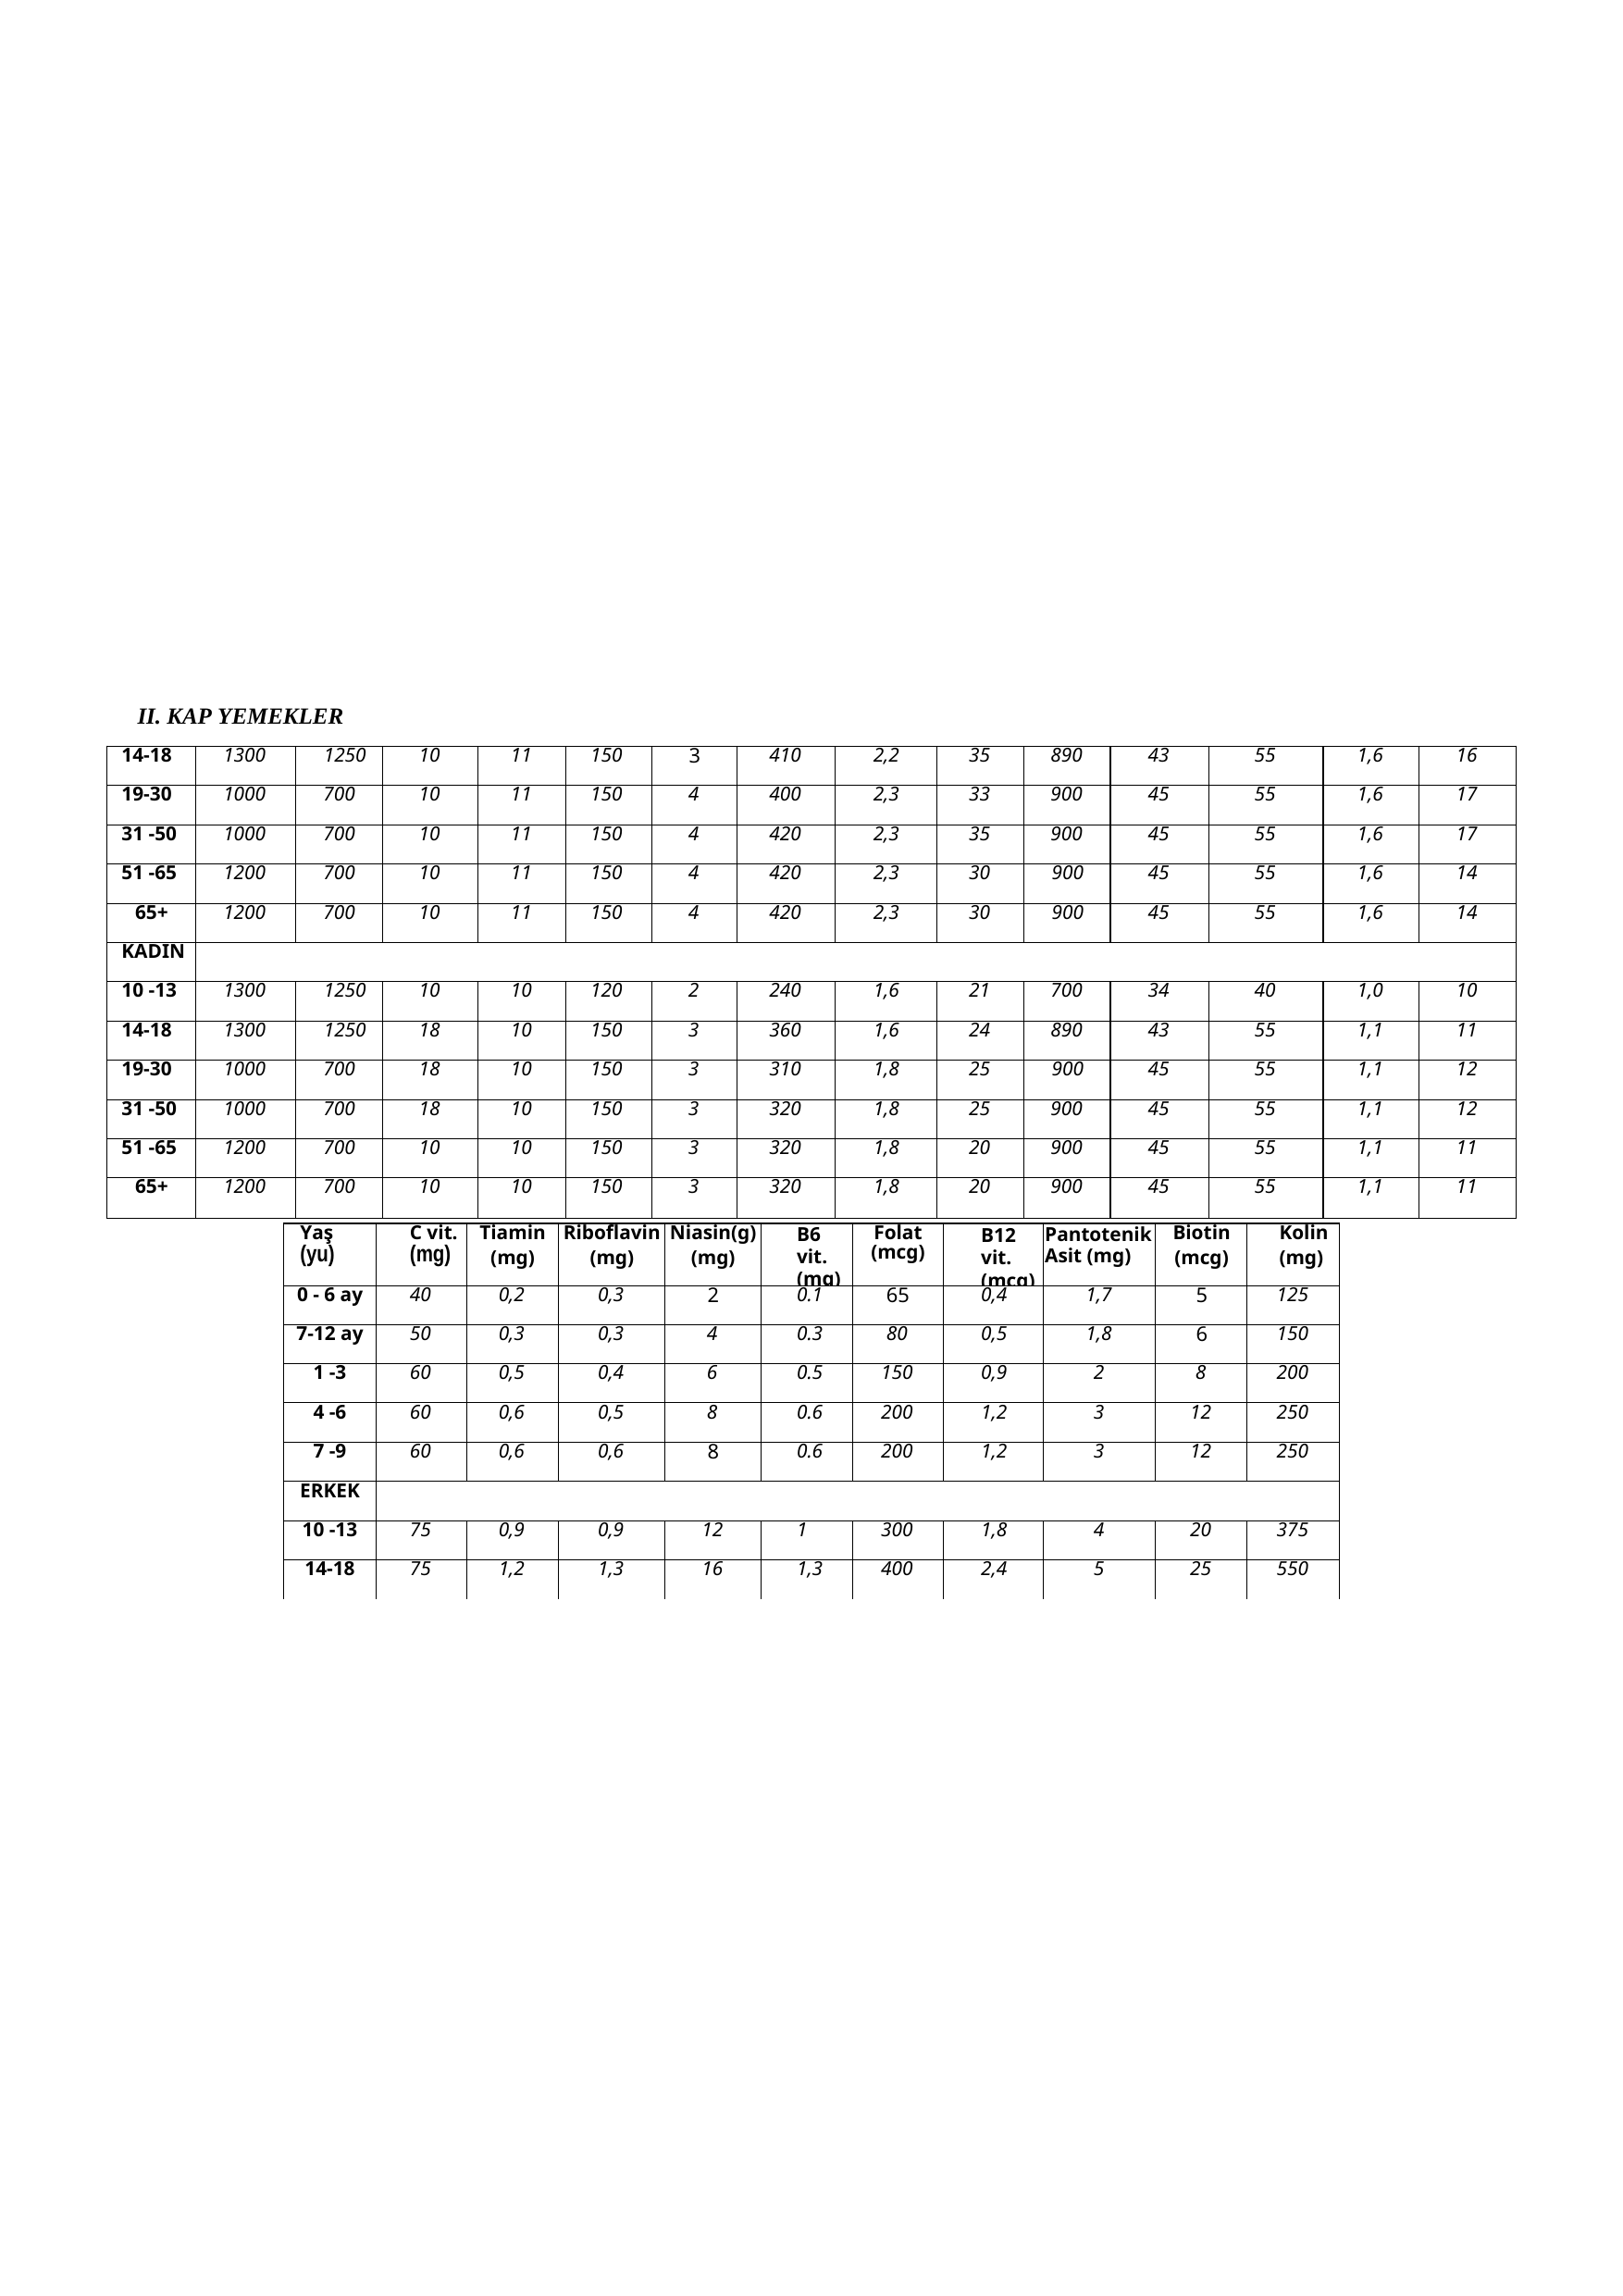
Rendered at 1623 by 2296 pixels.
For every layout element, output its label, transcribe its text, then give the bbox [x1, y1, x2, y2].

table_cell 1 -3 [284, 1364, 376, 1402]
table_cell 320 [737, 1178, 835, 1218]
table_cell 3 [652, 1022, 737, 1060]
table_cell 0,2 [467, 1286, 558, 1324]
table_cell 1,6 [1324, 747, 1419, 785]
table_cell 18 [383, 1100, 477, 1137]
table_cell 890 [1024, 1022, 1109, 1060]
table_cell 21 [937, 982, 1023, 1021]
table_cell 24 [937, 1022, 1023, 1060]
table_cell 0,4 [944, 1286, 1043, 1324]
table_cell 3 [1044, 1443, 1155, 1481]
table_cell 14 [1419, 864, 1516, 903]
table_cell 2,3 [836, 864, 936, 903]
table_header Folat (mcg) [853, 1224, 943, 1285]
table_cell 35 [937, 747, 1023, 785]
table_cell 0,3 [559, 1325, 664, 1363]
table_cell 11 [478, 864, 565, 903]
table_cell 2 [1044, 1364, 1155, 1402]
table_header B12 vit. (mcg) [944, 1224, 1043, 1285]
table_cell 4 [652, 825, 737, 863]
table_cell 55 [1209, 825, 1322, 863]
table_cell 0.1 [762, 1286, 852, 1324]
table_cell 360 [737, 1022, 835, 1060]
table_cell 2 [665, 1286, 761, 1324]
table_cell 60 [377, 1403, 466, 1442]
table_cell 1 [762, 1521, 852, 1559]
table_cell 200 [1247, 1364, 1339, 1402]
table_cell 55 [1209, 1061, 1322, 1099]
table_cell 1,3 [559, 1560, 664, 1598]
table_cell 700 [296, 1139, 382, 1177]
table_cell 150 [566, 904, 651, 942]
table_cell 1,6 [836, 1022, 936, 1060]
table_cell 10 [478, 1100, 565, 1137]
table_cell 150 [566, 747, 651, 785]
table_cell 50 [377, 1325, 466, 1363]
table_cell 1,1 [1324, 1100, 1419, 1137]
table_cell 1,8 [836, 1178, 936, 1218]
table_cell 0,4 [559, 1364, 664, 1402]
table_cell 700 [296, 1061, 382, 1099]
table_cell 20 [937, 1139, 1023, 1177]
table_cell 10 [383, 904, 477, 942]
table_cell 34 [1111, 982, 1208, 1021]
table_cell 10 [383, 864, 477, 903]
table_cell 14 [1419, 904, 1516, 942]
table_cell 1,1 [1324, 1061, 1419, 1099]
table_cell 1300 [196, 982, 295, 1021]
table_cell 300 [853, 1521, 943, 1559]
table_cell 12 [1156, 1403, 1246, 1442]
table_cell 55 [1209, 904, 1322, 942]
table_cell 55 [1209, 786, 1322, 825]
table_cell 1300 [196, 1022, 295, 1060]
table_cell 5 [1044, 1560, 1155, 1598]
table_cell 11 [478, 786, 565, 825]
table_cell 10 [478, 1022, 565, 1060]
table_cell 150 [566, 864, 651, 903]
table_cell 1,0 [1324, 982, 1419, 1021]
table_cell 10 [478, 1061, 565, 1099]
table_cell 10 [1419, 982, 1516, 1021]
table_cell 45 [1111, 864, 1208, 903]
table_cell 150 [566, 1100, 651, 1137]
table_cell 0,3 [467, 1325, 558, 1363]
table_cell 1,2 [467, 1560, 558, 1598]
table_cell 45 [1111, 825, 1208, 863]
table_cell 700 [296, 864, 382, 903]
table_cell 14-18 [107, 747, 195, 785]
table_cell 18 [383, 1061, 477, 1099]
table_cell 0.3 [762, 1325, 852, 1363]
table_cell 1200 [196, 864, 295, 903]
table_cell 1250 [296, 747, 382, 785]
table_cell 0,5 [467, 1364, 558, 1402]
table_cell 8 [665, 1443, 761, 1481]
table_cell ERKEK [284, 1482, 376, 1520]
table_cell 55 [1209, 747, 1322, 785]
table_cell 55 [1209, 1178, 1322, 1218]
table_cell [196, 943, 1516, 981]
table_cell 10 [478, 1139, 565, 1177]
table_cell 3 [652, 1061, 737, 1099]
table_cell 700 [296, 1178, 382, 1218]
table_cell 900 [1024, 1100, 1109, 1137]
table_cell 700 [1024, 982, 1109, 1021]
table_header Niasin(g) (mg) [665, 1224, 761, 1285]
table_cell 45 [1111, 1139, 1208, 1177]
table_cell 400 [853, 1560, 943, 1598]
table_header C vit. (mg) [377, 1224, 466, 1285]
table_cell 11 [1419, 1022, 1516, 1060]
table_cell 51 -65 [107, 1139, 195, 1177]
table_cell 550 [1247, 1560, 1339, 1598]
table_cell 11 [1419, 1178, 1516, 1218]
table_cell 55 [1209, 864, 1322, 903]
table_cell 420 [737, 864, 835, 903]
table_cell 0 - 6 ay [284, 1286, 376, 1324]
table_cell 1,2 [944, 1443, 1043, 1481]
table_cell 11 [478, 747, 565, 785]
table_cell 10 [383, 1178, 477, 1218]
table_cell 1,8 [944, 1521, 1043, 1559]
table_cell 6 [665, 1364, 761, 1402]
table_cell 900 [1024, 825, 1109, 863]
table_header B6 vit. (mg) [762, 1224, 852, 1285]
table_cell 55 [1209, 1100, 1322, 1137]
table_cell 900 [1024, 1061, 1109, 1099]
table_cell 0,9 [944, 1364, 1043, 1402]
table_cell 4 [652, 864, 737, 903]
table_cell 25 [1156, 1560, 1246, 1598]
table_cell 250 [1247, 1443, 1339, 1481]
table_cell [377, 1482, 1339, 1520]
table_cell 310 [737, 1061, 835, 1099]
table_cell 30 [937, 904, 1023, 942]
table_header Biotin (mcg) [1156, 1224, 1246, 1285]
table_cell 1000 [196, 1100, 295, 1137]
table_cell 11 [1419, 1139, 1516, 1177]
table_cell 1,1 [1324, 1022, 1419, 1060]
table_cell 30 [937, 864, 1023, 903]
table_cell 1,8 [836, 1061, 936, 1099]
table_cell 410 [737, 747, 835, 785]
table_cell 0.6 [762, 1443, 852, 1481]
table_cell 51 -65 [107, 864, 195, 903]
table_cell 1250 [296, 982, 382, 1021]
table_cell 7-12 ay [284, 1325, 376, 1363]
table_cell 80 [853, 1325, 943, 1363]
table_cell 43 [1111, 747, 1208, 785]
table_cell 4 [652, 904, 737, 942]
table_cell 700 [296, 786, 382, 825]
table_cell 1,6 [836, 982, 936, 1021]
table_cell 6 [1156, 1325, 1246, 1363]
table_cell 10 -13 [107, 982, 195, 1021]
table_header Riboflavin (mg) [559, 1224, 664, 1285]
table_cell 120 [566, 982, 651, 1021]
table_cell 12 [1156, 1443, 1246, 1481]
table_cell 150 [566, 1061, 651, 1099]
table_cell 1200 [196, 904, 295, 942]
table_cell 0.5 [762, 1364, 852, 1402]
table_cell 1,6 [1324, 904, 1419, 942]
table_cell 900 [1024, 1178, 1109, 1218]
table_cell 700 [296, 904, 382, 942]
table_cell 1,8 [836, 1100, 936, 1137]
table_cell 4 [652, 786, 737, 825]
table_cell 320 [737, 1139, 835, 1177]
table_cell 1,8 [836, 1139, 936, 1177]
table_cell 250 [1247, 1403, 1339, 1442]
table_cell 150 [853, 1364, 943, 1402]
table_cell 1200 [196, 1139, 295, 1177]
table_cell 400 [737, 786, 835, 825]
table_cell 1250 [296, 1022, 382, 1060]
table_cell 8 [665, 1403, 761, 1442]
table_cell 75 [377, 1560, 466, 1598]
table_cell 0.6 [762, 1403, 852, 1442]
table_cell 40 [1209, 982, 1322, 1021]
table_cell 420 [737, 825, 835, 863]
table_cell 1200 [196, 1178, 295, 1218]
table_cell 900 [1024, 864, 1109, 903]
table_cell 375 [1247, 1521, 1339, 1559]
table_cell 1,1 [1324, 1178, 1419, 1218]
table_cell 150 [566, 1178, 651, 1218]
table_cell 1,8 [1044, 1325, 1155, 1363]
table_cell 700 [296, 825, 382, 863]
table_cell 2,3 [836, 786, 936, 825]
table_cell 20 [1156, 1521, 1246, 1559]
table_cell 65+ [107, 904, 195, 942]
table_cell 150 [566, 1139, 651, 1177]
table_cell 33 [937, 786, 1023, 825]
table_cell 45 [1111, 1178, 1208, 1218]
table_cell 4 [665, 1325, 761, 1363]
table_cell 10 [478, 982, 565, 1021]
table_cell 900 [1024, 1139, 1109, 1177]
table_cell 40 [377, 1286, 466, 1324]
table_cell 18 [383, 1022, 477, 1060]
table_cell 150 [566, 825, 651, 863]
table_cell 45 [1111, 1061, 1208, 1099]
table_cell 55 [1209, 1022, 1322, 1060]
table_cell 420 [737, 904, 835, 942]
table_cell 2,2 [836, 747, 936, 785]
table_cell 35 [937, 825, 1023, 863]
table_cell 1,3 [762, 1560, 852, 1598]
table_cell 10 [383, 747, 477, 785]
table_cell 125 [1247, 1286, 1339, 1324]
table_cell 3 [652, 747, 737, 785]
table_cell 75 [377, 1521, 466, 1559]
table_cell 60 [377, 1443, 466, 1481]
table_cell 16 [665, 1560, 761, 1598]
table_cell 0,5 [559, 1403, 664, 1442]
table_cell 2,3 [836, 825, 936, 863]
table_header Tiamin (mg) [467, 1224, 558, 1285]
table_cell 2,3 [836, 904, 936, 942]
table_cell 8 [1156, 1364, 1246, 1402]
table_cell 10 -13 [284, 1521, 376, 1559]
table_cell 1000 [196, 825, 295, 863]
table_cell 0,6 [467, 1443, 558, 1481]
table_cell 3 [1044, 1403, 1155, 1442]
table_cell 0,9 [559, 1521, 664, 1559]
table_cell 3 [652, 1139, 737, 1177]
table_cell 16 [1419, 747, 1516, 785]
table_cell 700 [296, 1100, 382, 1137]
table_cell 0,9 [467, 1521, 558, 1559]
table_cell 55 [1209, 1139, 1322, 1177]
table_cell 12 [1419, 1061, 1516, 1099]
table_cell 150 [1247, 1325, 1339, 1363]
table_cell 65 [853, 1286, 943, 1324]
table_cell 45 [1111, 904, 1208, 942]
table_cell 12 [665, 1521, 761, 1559]
table_cell 17 [1419, 786, 1516, 825]
table_header Yaş (yu) [284, 1224, 376, 1285]
table_cell 14-18 [107, 1022, 195, 1060]
table_cell 45 [1111, 786, 1208, 825]
table_cell 7 -9 [284, 1443, 376, 1481]
table_cell 320 [737, 1100, 835, 1137]
table_cell 900 [1024, 904, 1109, 942]
table_cell 240 [737, 982, 835, 1021]
table_cell 5 [1156, 1286, 1246, 1324]
table_cell 17 [1419, 825, 1516, 863]
table_cell 12 [1419, 1100, 1516, 1137]
table_cell 200 [853, 1443, 943, 1481]
table_cell 10 [383, 982, 477, 1021]
table_cell 25 [937, 1061, 1023, 1099]
table_cell 4 [1044, 1521, 1155, 1559]
table_cell 1000 [196, 1061, 295, 1099]
table_cell 10 [383, 786, 477, 825]
table_cell 1,2 [944, 1403, 1043, 1442]
table_cell 1,7 [1044, 1286, 1155, 1324]
table_header Kolin (mg) [1247, 1224, 1339, 1285]
table_cell 14-18 [284, 1560, 376, 1598]
table_cell 60 [377, 1364, 466, 1402]
table_cell 1300 [196, 747, 295, 785]
table_cell 0,5 [944, 1325, 1043, 1363]
table_cell 150 [566, 786, 651, 825]
table_cell 10 [383, 1139, 477, 1177]
table_cell 10 [478, 1178, 565, 1218]
table_cell 0,6 [467, 1403, 558, 1442]
table_cell 3 [652, 1178, 737, 1218]
table_cell 4 -6 [284, 1403, 376, 1442]
table_cell 2 [652, 982, 737, 1021]
table_cell 31 -50 [107, 825, 195, 863]
table_cell 1000 [196, 786, 295, 825]
table_cell 1,6 [1324, 786, 1419, 825]
table_cell 11 [478, 904, 565, 942]
table_cell 890 [1024, 747, 1109, 785]
table_cell 31 -50 [107, 1100, 195, 1137]
table_cell 19-30 [107, 786, 195, 825]
table_cell 2,4 [944, 1560, 1043, 1598]
table_cell 0,6 [559, 1443, 664, 1481]
table_cell 19-30 [107, 1061, 195, 1099]
table_cell 1,6 [1324, 825, 1419, 863]
table_cell 3 [652, 1100, 737, 1137]
table_cell 10 [383, 825, 477, 863]
table_cell 25 [937, 1100, 1023, 1137]
table_cell 0,3 [559, 1286, 664, 1324]
table_cell 200 [853, 1403, 943, 1442]
table_cell 1,6 [1324, 864, 1419, 903]
table_cell 43 [1111, 1022, 1208, 1060]
table_cell 65+ [107, 1178, 195, 1218]
table_cell 11 [478, 825, 565, 863]
table_cell 20 [937, 1178, 1023, 1218]
table_cell 150 [566, 1022, 651, 1060]
table_cell KADIN [107, 943, 195, 981]
table_header Pantotenik Asit (mg) [1044, 1224, 1155, 1285]
table_cell 900 [1024, 786, 1109, 825]
table_cell 45 [1111, 1100, 1208, 1137]
table_cell 1,1 [1324, 1139, 1419, 1177]
